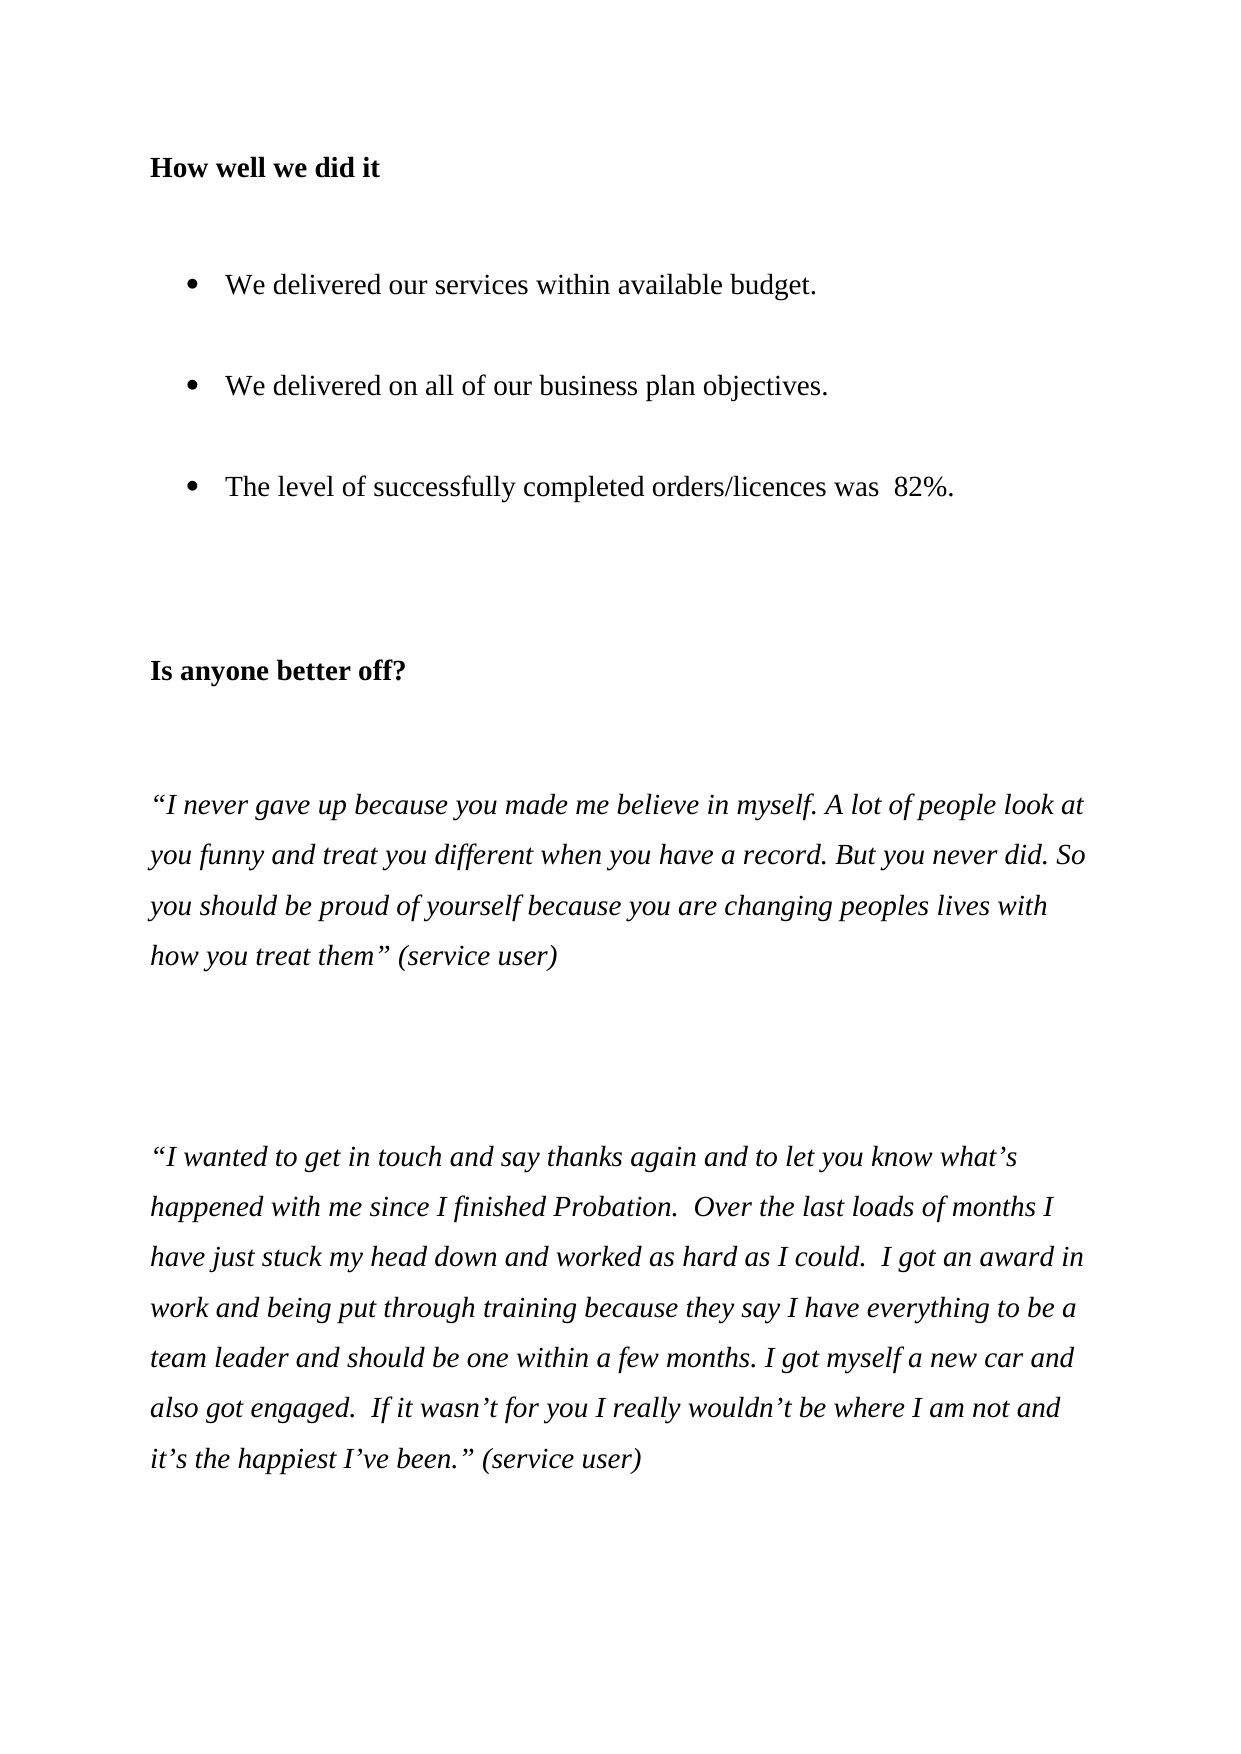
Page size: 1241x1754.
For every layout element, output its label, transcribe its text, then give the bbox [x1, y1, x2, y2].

text “I wanted to get in touch and say thanks again and to let you know what’s happened with me since I finished Probation. Over the last loads of months I have just stuck my head down and worked as hard as I could. I got an award in work and being put through training because they say I have everything to be a team leader and should be one within a few months. I got myself a new car and also got engaged. If it wasn’t for you I really wouldn’t be where I am not and it’s the happiest I’ve been.” (service user) [150, 1139, 1090, 1474]
text How well we did it [150, 150, 1090, 183]
list We delivered our services within available budget. [187, 267, 1090, 301]
list The level of successfully completed orders/licences was 82%. [187, 469, 1090, 502]
text “I never gave up because you made me believe in myself. A lot of people look at you funny and treat you different when you have a record. But you never did. So you should be proud of yourself because you are changing peoples lives with how you treat them” (service user) [150, 787, 1090, 972]
list We delivered on all of our business plan objectives. [187, 368, 1090, 402]
text Is anyone better off? [150, 653, 1090, 687]
